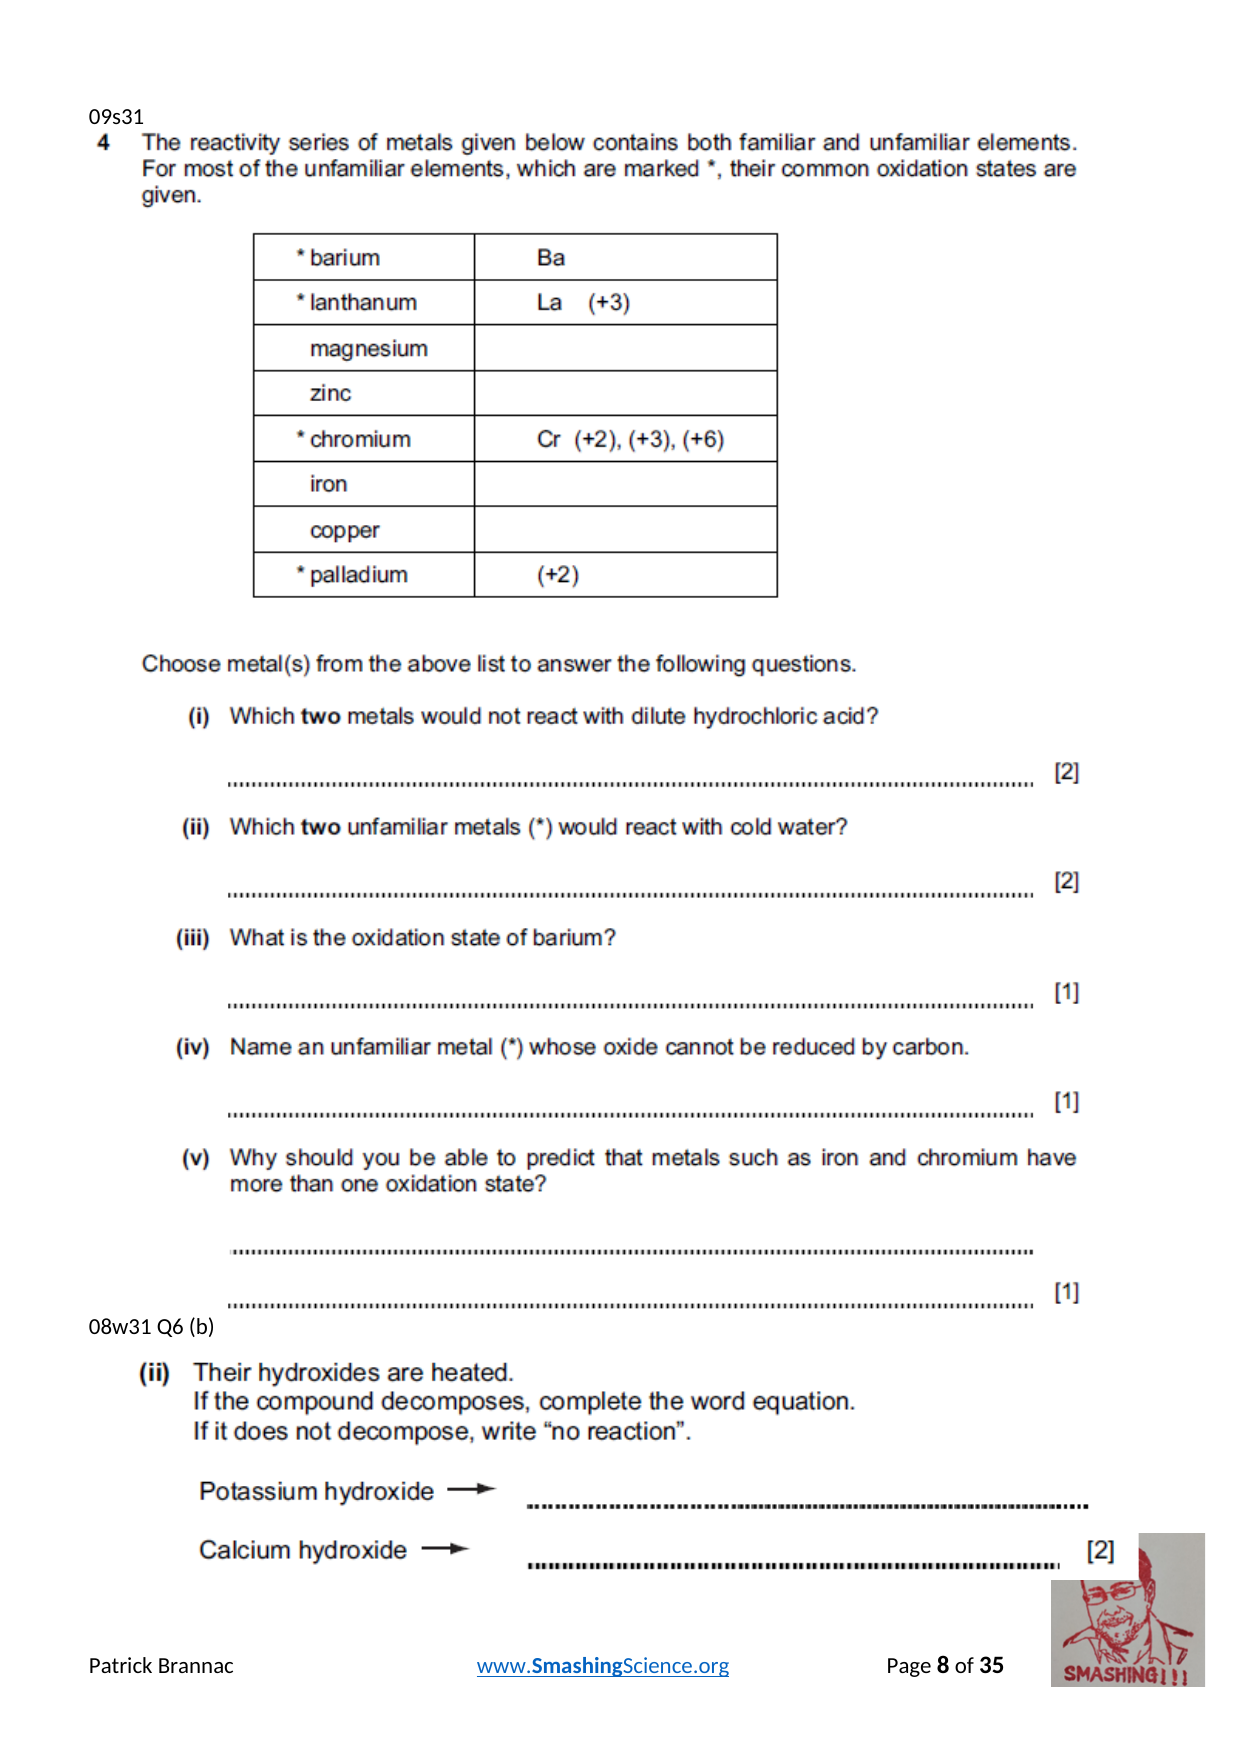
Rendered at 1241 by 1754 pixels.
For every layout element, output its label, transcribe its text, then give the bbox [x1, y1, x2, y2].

text 09s31 [89, 102, 1211, 130]
text 08w31 Q6 (b) [89, 1312, 1211, 1340]
picture [1051, 1533, 1205, 1687]
